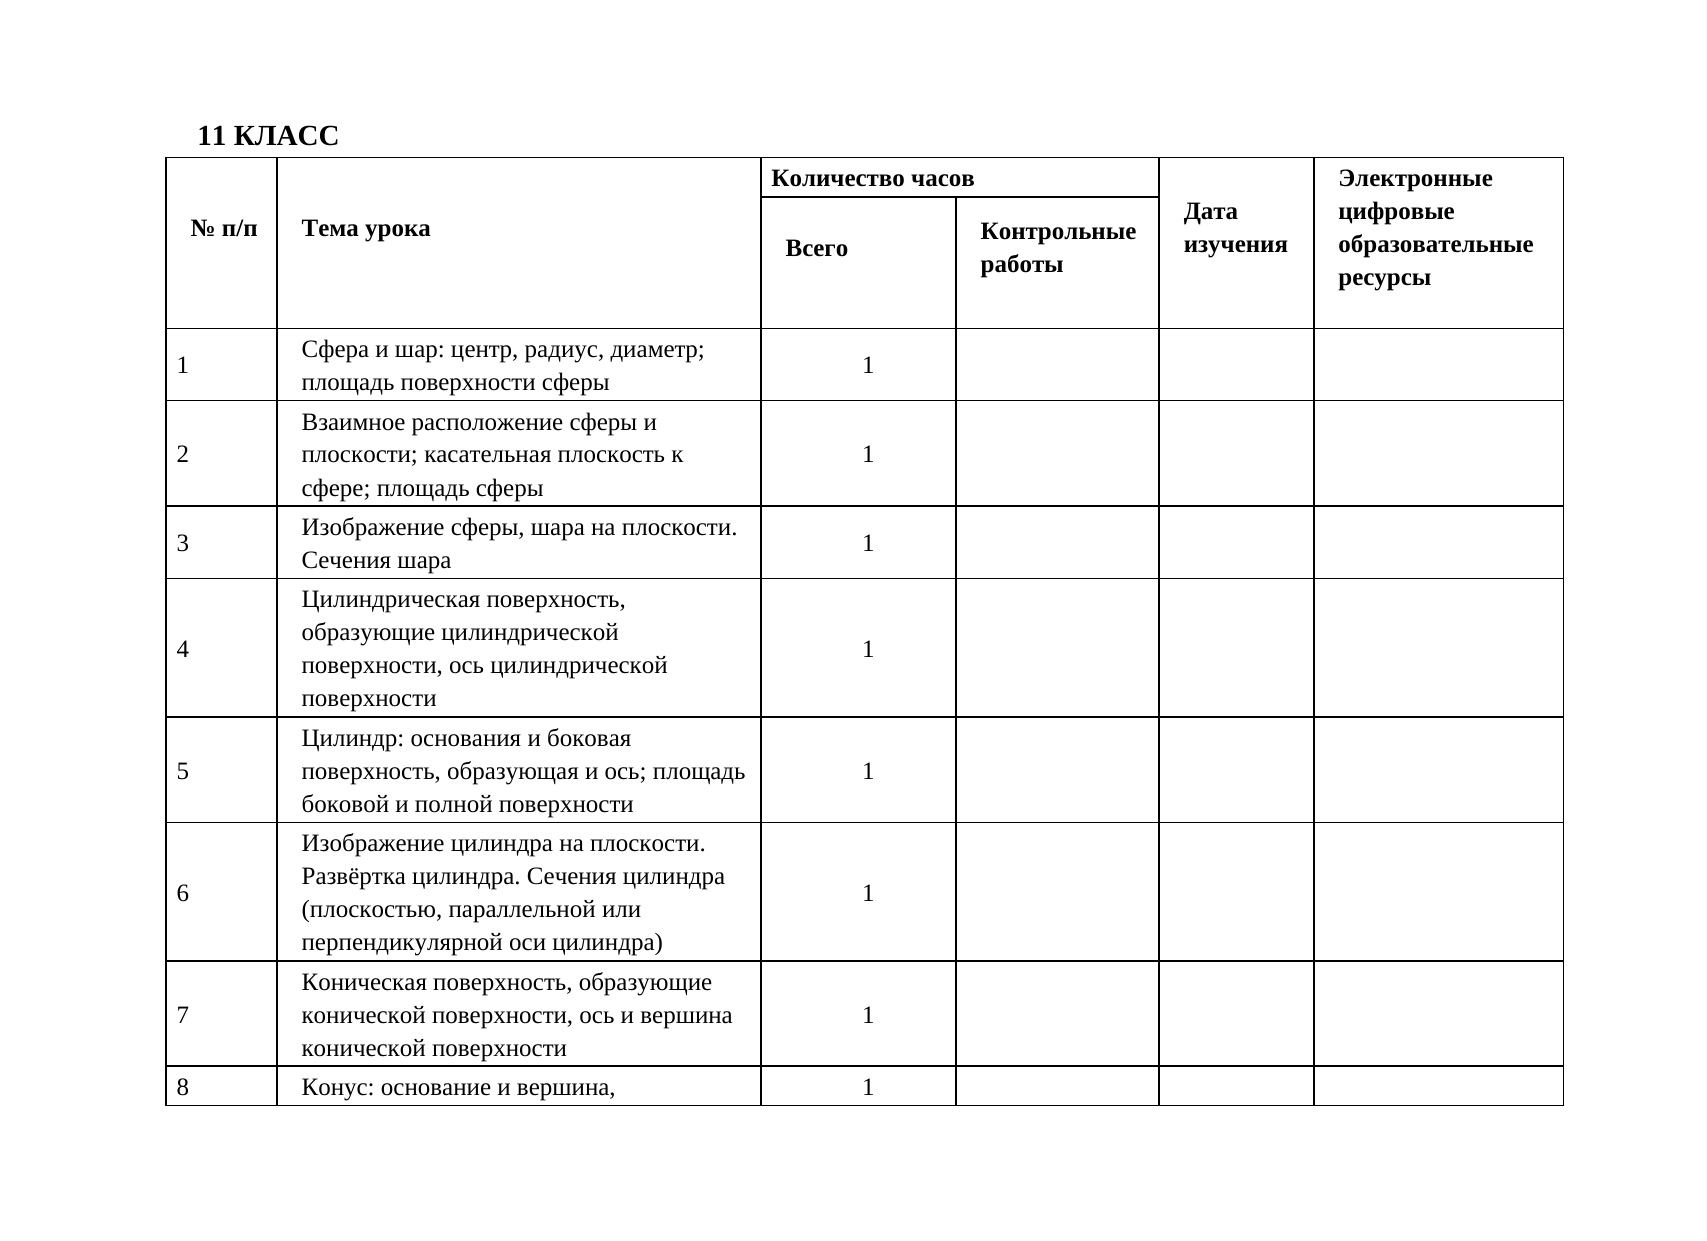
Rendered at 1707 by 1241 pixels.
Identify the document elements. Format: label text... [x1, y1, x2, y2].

table_cell [957, 401, 1158, 505]
table_cell [1160, 718, 1313, 821]
table_cell [1315, 401, 1563, 505]
table_cell 1 [167, 329, 276, 400]
table_cell 1 [762, 718, 955, 821]
table_cell Контрольные работы [957, 198, 1158, 327]
table_cell [957, 579, 1158, 716]
table_cell 1 [762, 962, 955, 1065]
table_cell [957, 718, 1158, 821]
table_cell [1160, 507, 1313, 578]
table_cell 1 [762, 329, 955, 400]
table_cell Сфера и шар: центр, радиус, диаметр; площадь поверхности сферы [278, 329, 760, 400]
table_cell 8 [167, 1067, 276, 1105]
table_header Электронные цифровые образовательные ресурсы [1315, 158, 1563, 327]
table_cell 4 [167, 579, 276, 716]
table_cell 2 [167, 401, 276, 505]
table_cell [1160, 962, 1313, 1065]
table_cell 1 [762, 579, 955, 716]
table_cell [1160, 823, 1313, 960]
table_cell 3 [167, 507, 276, 578]
table_cell Изображение сферы, шара на плоскости. Сечения шара [278, 507, 760, 578]
table_cell [957, 507, 1158, 578]
table_cell [1315, 1067, 1563, 1105]
table_cell Изображение цилиндра на плоскости. Развёртка цилиндра. Сечения цилиндра (плоскостью, параллельной или перпендикулярной оси цилиндра) [278, 823, 760, 960]
table_cell 1 [762, 1067, 955, 1105]
table_cell [957, 823, 1158, 960]
table_cell [1315, 507, 1563, 578]
table_cell Всего [762, 198, 955, 327]
table_cell [957, 1067, 1158, 1105]
table_cell Взаимное расположение сферы и плоскости; касательная плоскость к сфере; площадь сферы [278, 401, 760, 505]
table_header № п/п [167, 158, 276, 327]
table_cell [1315, 823, 1563, 960]
text 11 КЛАСС [190, 118, 1618, 152]
table_header Количество часов [762, 158, 1158, 196]
table_cell [1160, 579, 1313, 716]
table_cell [1160, 1067, 1313, 1105]
table_header Дата изучения [1160, 158, 1313, 327]
table_cell [1160, 329, 1313, 400]
table_cell Цилиндр: основания и боковая поверхность, образующая и ось; площадь боковой и полной поверхности [278, 718, 760, 821]
table_cell 7 [167, 962, 276, 1065]
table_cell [278, 1067, 760, 1105]
table_cell [957, 329, 1158, 400]
table_cell Коническая поверхность, образующие конической поверхности, ось и вершина конической поверхности [278, 962, 760, 1065]
table_cell [957, 962, 1158, 1065]
table_cell [1315, 329, 1563, 400]
table_cell 1 [762, 823, 955, 960]
table_cell Цилиндрическая поверхность, образующие цилиндрической поверхности, ось цилиндрической поверхности [278, 579, 760, 716]
table_cell 1 [762, 401, 955, 505]
table_cell 1 [762, 507, 955, 578]
table_cell 5 [167, 718, 276, 821]
table_cell [1160, 401, 1313, 505]
table_cell [1315, 962, 1563, 1065]
table_cell 6 [167, 823, 276, 960]
table_cell [1315, 718, 1563, 821]
table_cell [1315, 579, 1563, 716]
table_header Тема урока [278, 158, 760, 327]
